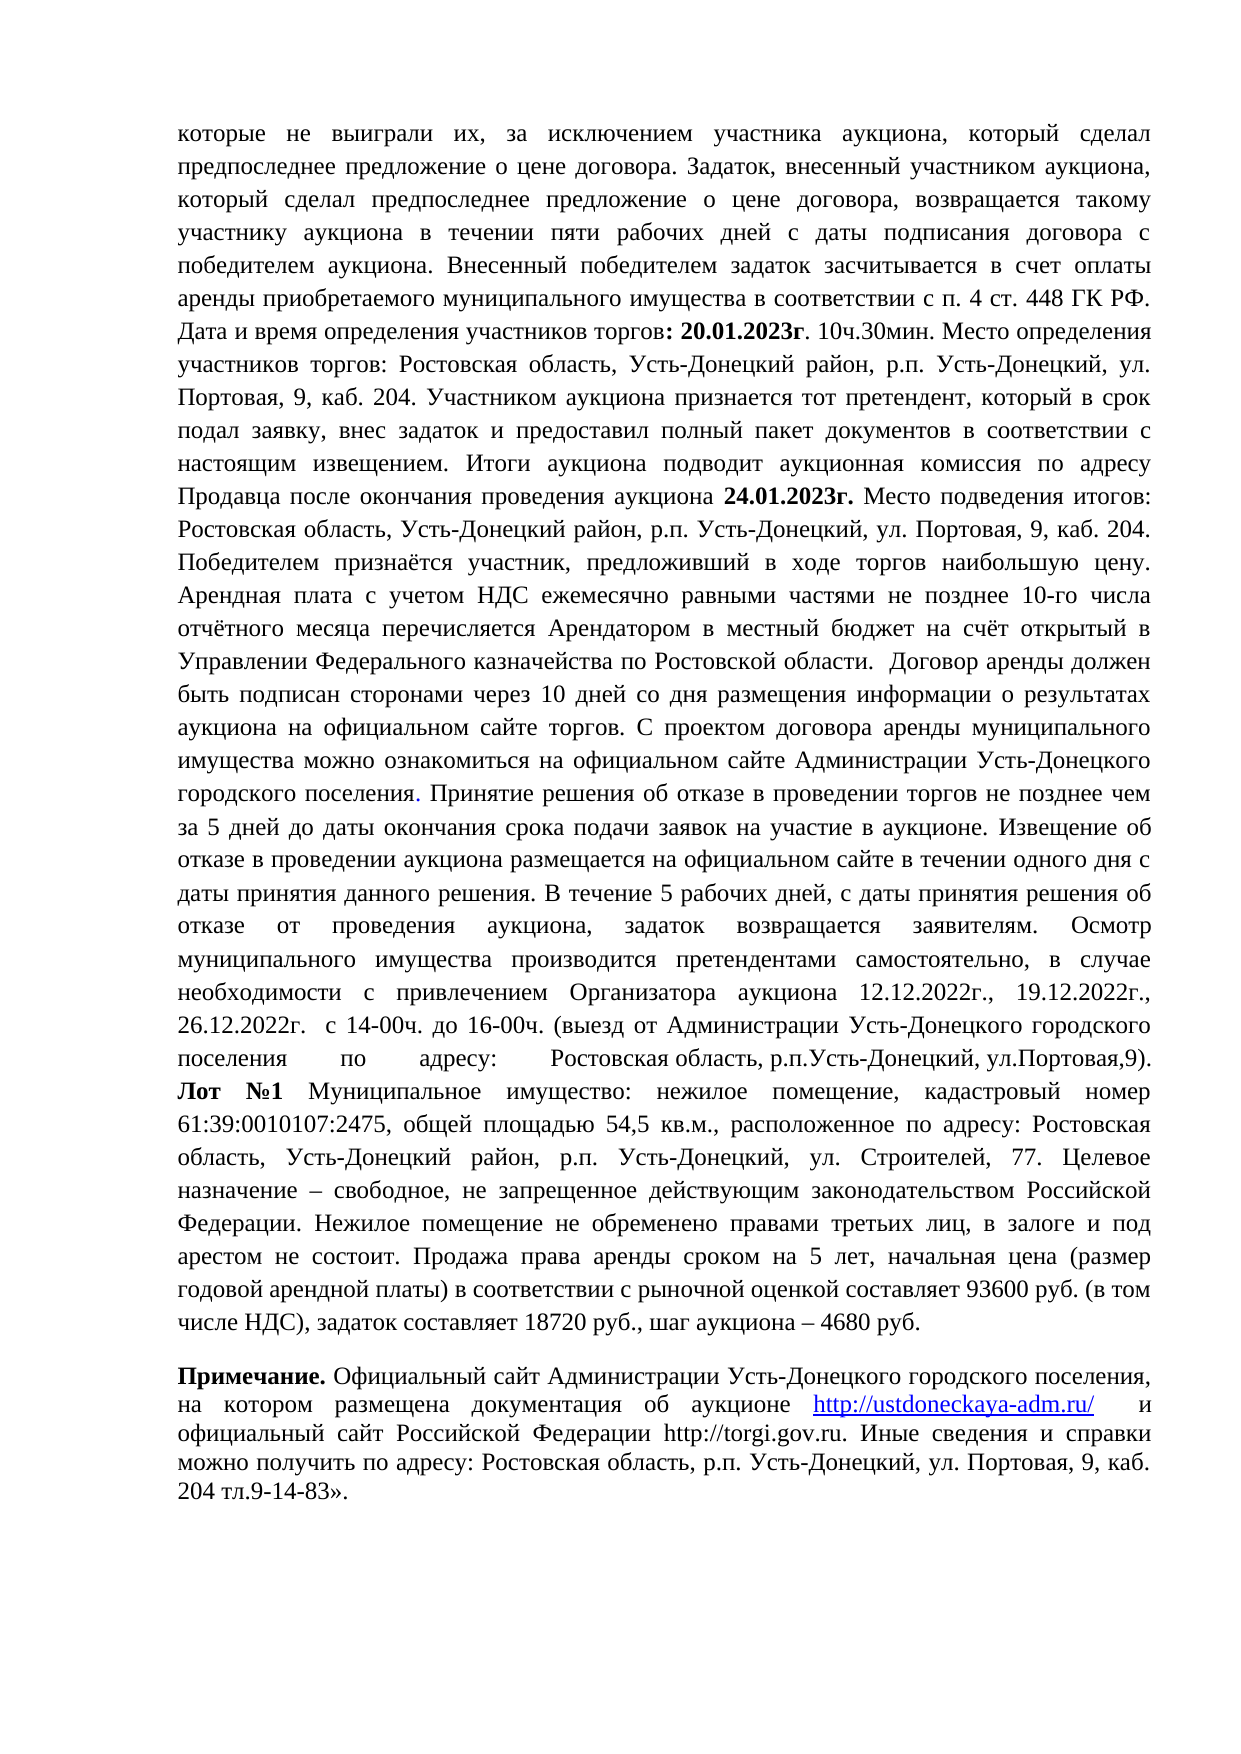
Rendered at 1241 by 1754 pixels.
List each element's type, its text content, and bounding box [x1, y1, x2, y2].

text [177, 118, 1152, 1336]
text Примечание. Официальный сайт Администрации Усть-Донецкого городского поселения, на котором размещена документация об аукционе http://ustdoneckaya-adm.ru/ и официальный сайт Российской Федерации http://torgi.gov.ru. Иные сведения и справки можно получить по адресу: Ростовская область, р.п. Усть-Донецкий, ул. Портовая, 9, каб. 204 тл.9-14-83». [177, 1361, 1152, 1504]
